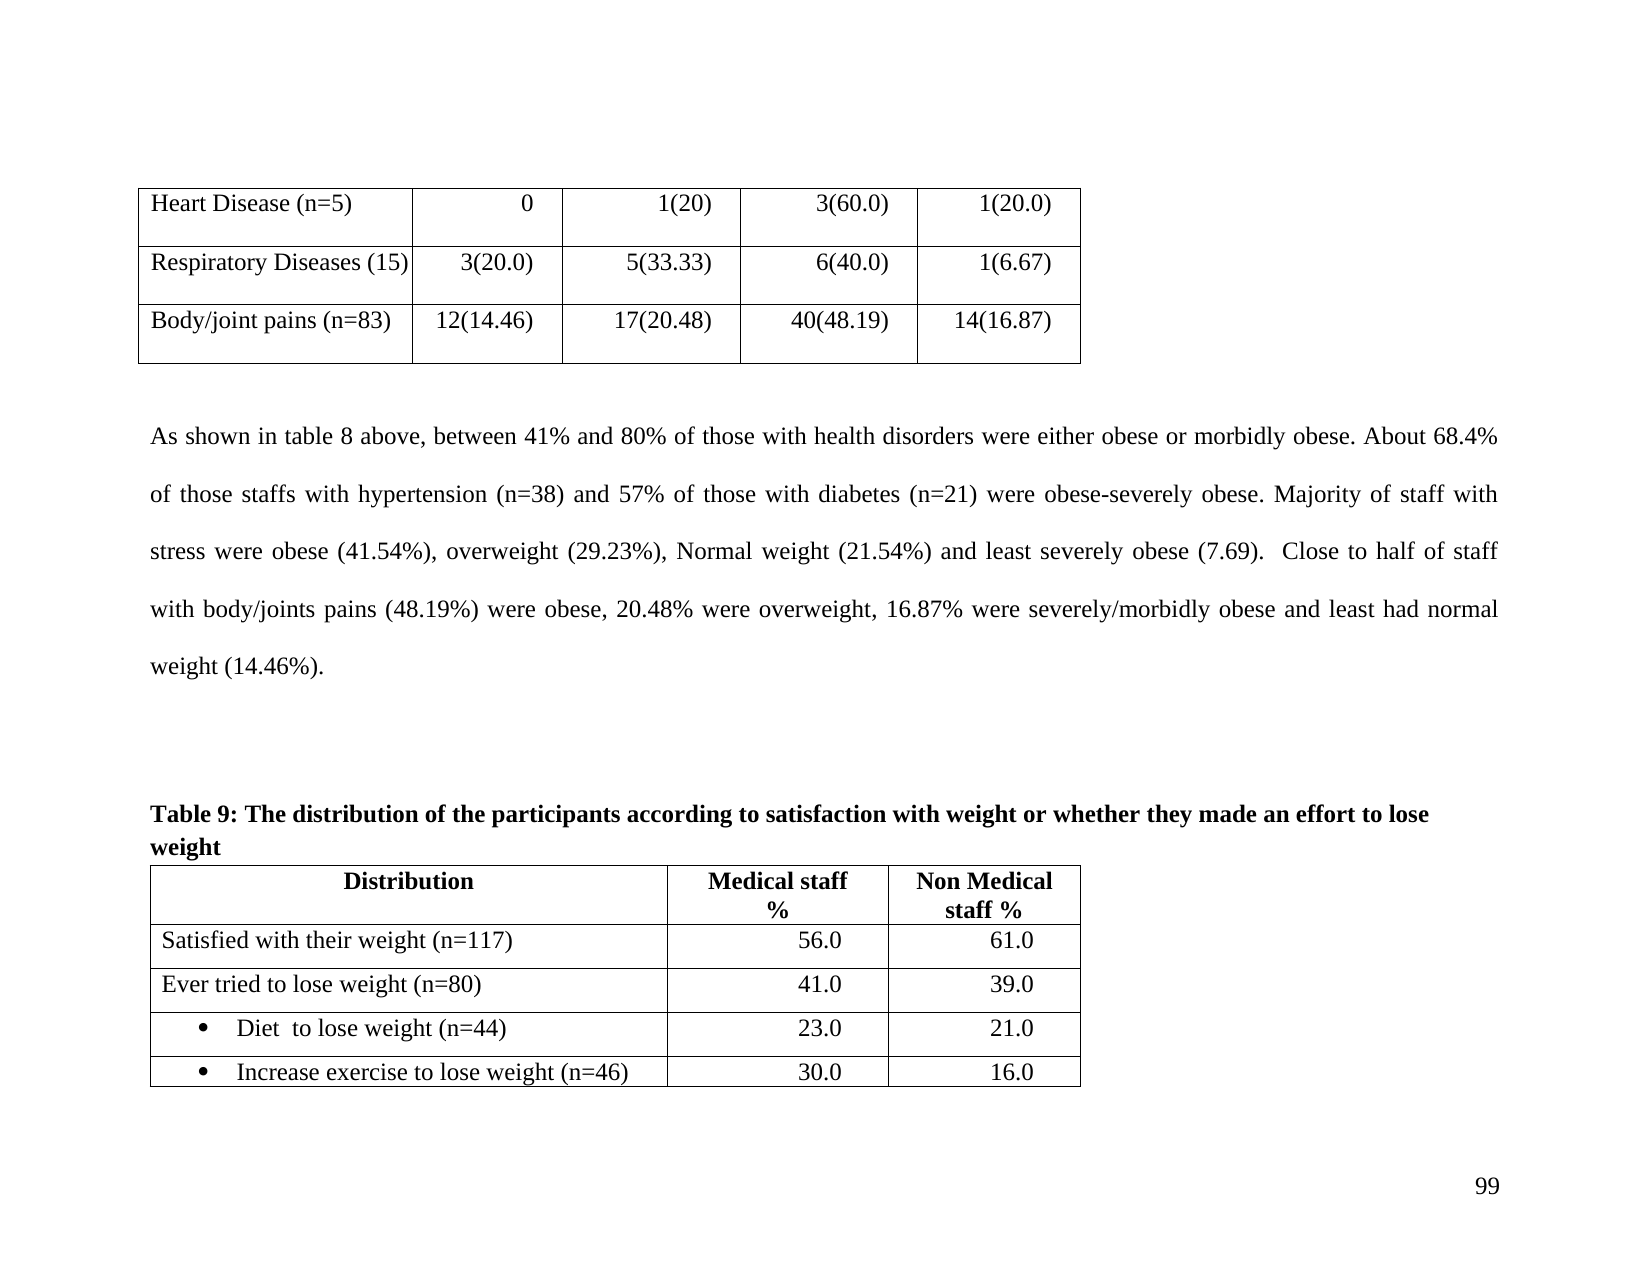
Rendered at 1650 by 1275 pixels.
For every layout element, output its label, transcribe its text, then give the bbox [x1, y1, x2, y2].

table_cell 40(48.19) [741, 305, 917, 363]
table_cell 6(40.0) [741, 247, 917, 304]
table_header Distribution [151, 866, 667, 924]
table_cell Heart Disease (n=5) [139, 189, 412, 246]
table_header Medical staff % [668, 866, 888, 924]
table_header Non Medical staff % [889, 866, 1080, 924]
text Table 9: The distribution of the participants according to satisfaction with weight or whether they made an effort to lose weight [150, 799, 1500, 861]
table_cell 39.0 [889, 969, 1080, 1012]
table_cell 14(16.87) [918, 305, 1080, 363]
table_cell 3(60.0) [741, 189, 917, 246]
table_cell 16.0 [889, 1057, 1080, 1086]
table_cell 30.0 [668, 1057, 888, 1086]
table_cell Diet to lose weight (n=44) [151, 1013, 667, 1056]
table_cell 17(20.48) [563, 305, 740, 363]
table_cell 12(14.46) [413, 305, 562, 363]
table_cell 1(20.0) [918, 189, 1080, 246]
table_cell 1(6.67) [918, 247, 1080, 304]
table_cell 3(20.0) [413, 247, 562, 304]
table_cell 41.0 [668, 969, 888, 1012]
table_cell Respiratory Diseases (15) [139, 247, 412, 304]
table_cell 5(33.33) [563, 247, 740, 304]
table_cell 0 [413, 189, 562, 246]
table_cell 56.0 [668, 925, 888, 968]
text As shown in table 8 above, between 41% and 80% of those with health disorders were either obese or morbidly obese. About 68.4% of those staffs with hypertension (n=38) and 57% of those with diabetes (n=21) were obese-severely obese. Majority of staff with stress were obese (41.54%), overweight (29.23%), Normal weight (21.54%) and least severely obese (7.69). Close to half of staff with body/joints pains (48.19%) were obese, 20.48% were overweight, 16.87% were severely/morbidly obese and least had normal weight (14.46%). [150, 421, 1500, 680]
table_cell 1(20) [563, 189, 740, 246]
table_cell Satisfied with their weight (n=117) [151, 925, 667, 968]
table_cell Body/joint pains (n=83) [139, 305, 412, 363]
table_cell 21.0 [889, 1013, 1080, 1056]
table_cell 61.0 [889, 925, 1080, 968]
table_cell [151, 1057, 667, 1086]
table_cell 23.0 [668, 1013, 888, 1056]
table_cell Ever tried to lose weight (n=80) [151, 969, 667, 1012]
